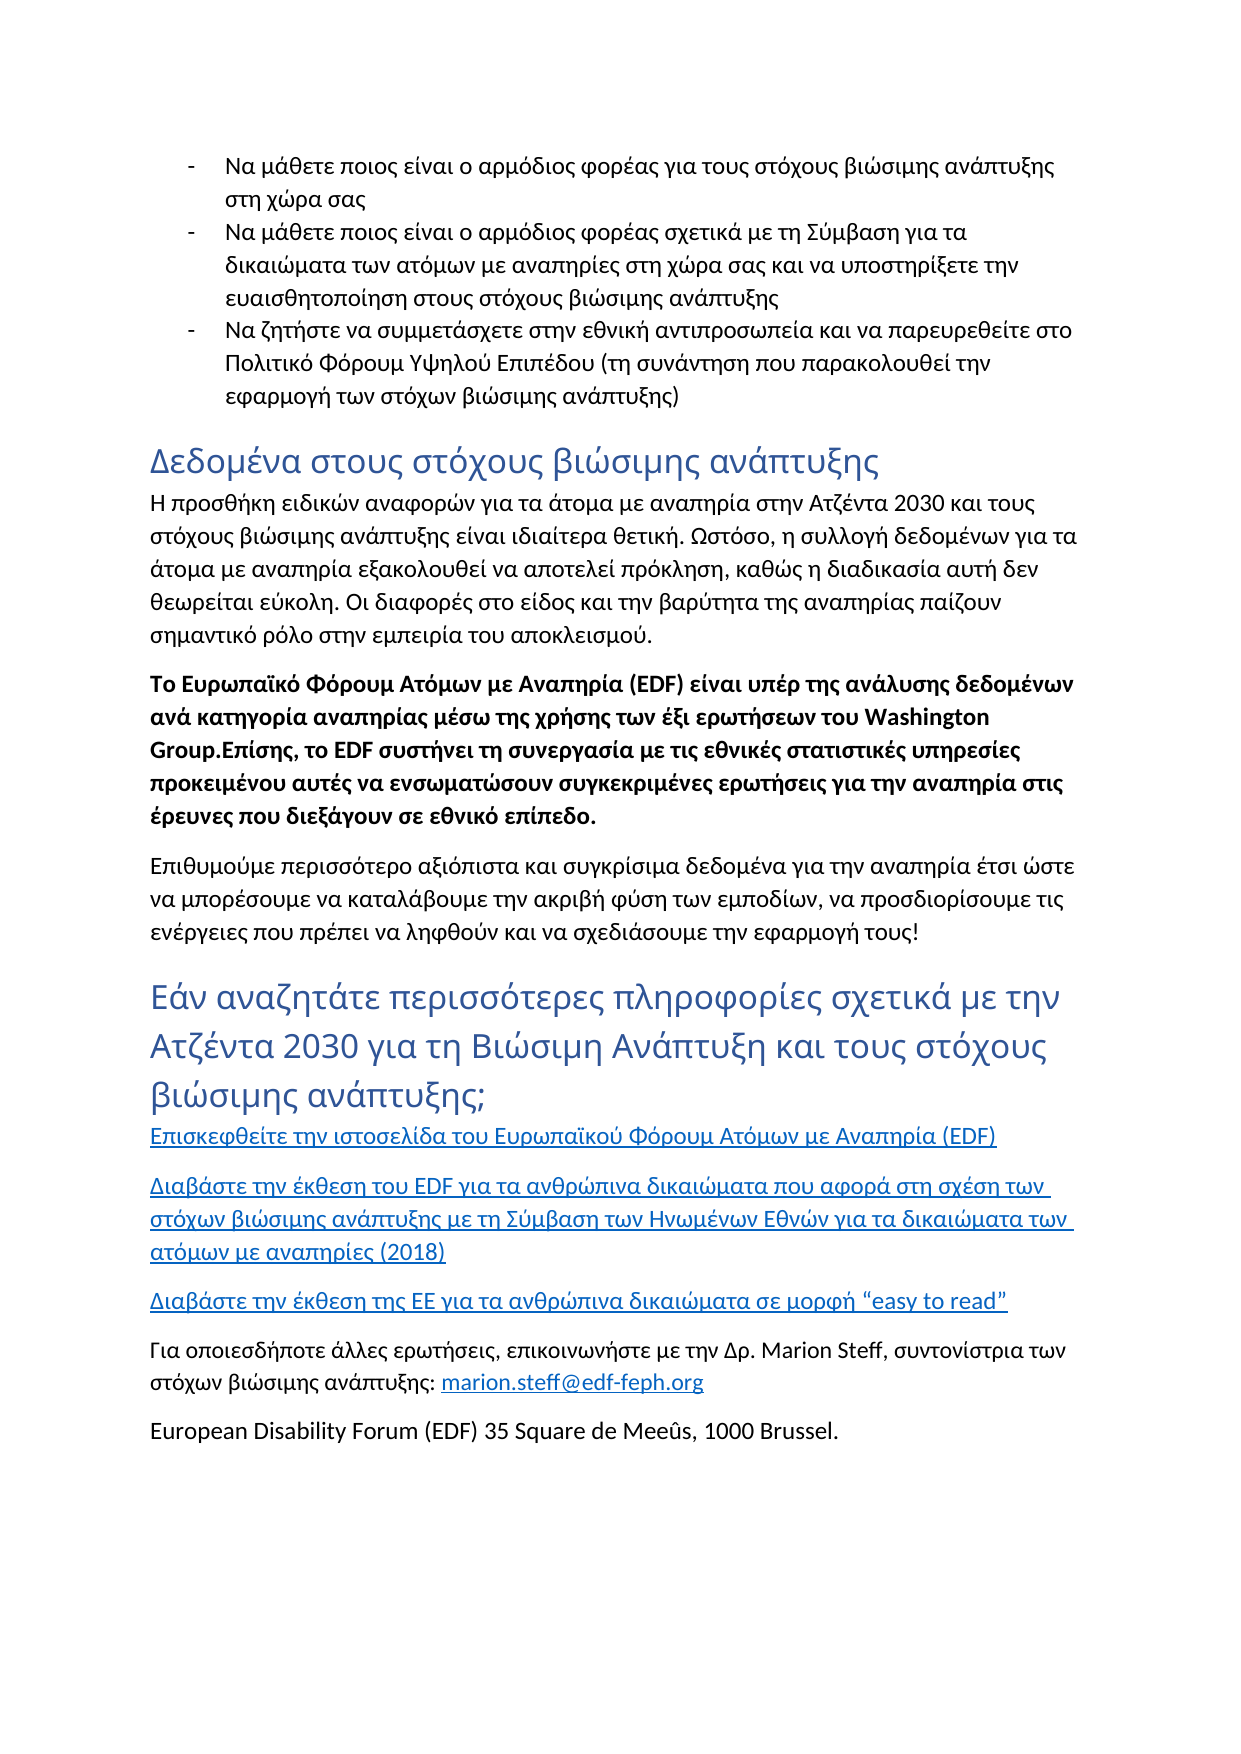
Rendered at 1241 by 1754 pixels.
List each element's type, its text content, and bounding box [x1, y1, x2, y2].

text European Disability Forum (EDF) 35 Square de Meeûs, 1000 Brussel. [150, 1415, 1090, 1445]
text Διαβάστε την έκθεση του EDF για τα ανθρώπινα δικαιώματα που αφορά στη σχέση των στόχων βιώσιμης ανάπτυξης με τη Σύμβαση των Ηνωμένων Εθνών για τα δικαιώματα των ατόμων με αναπηρίες (2018) [150, 1170, 1090, 1266]
subtitle Δεδομένα στους στόχους βιώσιμης ανάπτυξης [150, 438, 1090, 484]
list Να μάθετε ποιος είναι ο αρμόδιος φορέας για τους στόχους βιώσιμης ανάπτυξης στη χώρα σας [187, 150, 1090, 213]
text Επιθυμούμε περισσότερο αξιόπιστα και συγκρίσιμα δεδομένα για την αναπηρία έτσι ώστε να μπορέσουμε να καταλάβουμε την ακριβή φύση των εμποδίων, να προσδιορίσουμε τις ενέργειες που πρέπει να ληφθούν και να σχεδιάσουμε την εφαρμογή τους! [150, 850, 1090, 946]
text Επισκεφθείτε την ιστοσελίδα του Ευρωπαϊκού Φόρουμ Ατόμων με Αναπηρία (EDF) [150, 1120, 1090, 1151]
text Η προσθήκη ειδικών αναφορών για τα άτομα με αναπηρία στην Ατζέντα 2030 και τους στόχους βιώσιμης ανάπτυξης είναι ιδιαίτερα θετική. Ωστόσο, η συλλογή δεδομένων για τα άτομα με αναπηρία εξακολουθεί να αποτελεί πρόκληση, καθώς η διαδικασία αυτή δεν θεωρείται εύκολη. Οι διαφορές στο είδος και την βαρύτητα της αναπηρίας παίζουν σημαντικό ρόλο στην εμπειρία του αποκλεισμού. [150, 487, 1090, 649]
list Να ζητήστε να συμμετάσχετε στην εθνική αντιπροσωπεία και να παρευρεθείτε στο Πολιτικό Φόρουμ Υψηλού Επιπέδου (τη συνάντηση που παρακολουθεί την εφαρμογή των στόχων βιώσιμης ανάπτυξης) [187, 314, 1090, 411]
text Το Ευρωπαϊκό Φόρουμ Ατόμων με Αναπηρία (EDF) είναι υπέρ της ανάλυσης δεδομένων ανά κατηγορία αναπηρίας μέσω της χρήσης των έξι ερωτήσεων του Washington Group.Επίσης, το EDF συστήνει τη συνεργασία με τις εθνικές στατιστικές υπηρεσίες προκειμένου αυτές να ενσωματώσουν συγκεκριμένες ερωτήσεις για την αναπηρία στις έρευνες που διεξάγουν σε εθνικό επίπεδο. [150, 668, 1090, 831]
list Να μάθετε ποιος είναι ο αρμόδιος φορέας σχετικά με τη Σύμβαση για τα δικαιώματα των ατόμων με αναπηρίες στη χώρα σας και να υποστηρίξετε την ευαισθητοποίηση στους στόχους βιώσιμης ανάπτυξης [187, 216, 1090, 312]
subtitle Εάν αναζητάτε περισσότερες πληροφορίες σχετικά με την Ατζέντα 2030 για τη Βιώσιμη Ανάπτυξη και τους στόχους βιώσιμης ανάπτυξης; [150, 973, 1090, 1117]
text Για οποιεσδήποτε άλλες ερωτήσεις, επικοινωνήστε με την Δρ. Marion Steff, συντονίστρια των στόχων βιώσιμης ανάπτυξης: marion.steff@edf-feph.org [150, 1335, 1090, 1396]
text Διαβάστε την έκθεση της ΕΕ για τα ανθρώπινα δικαιώματα σε μορφή “easy to read” [150, 1285, 1090, 1316]
